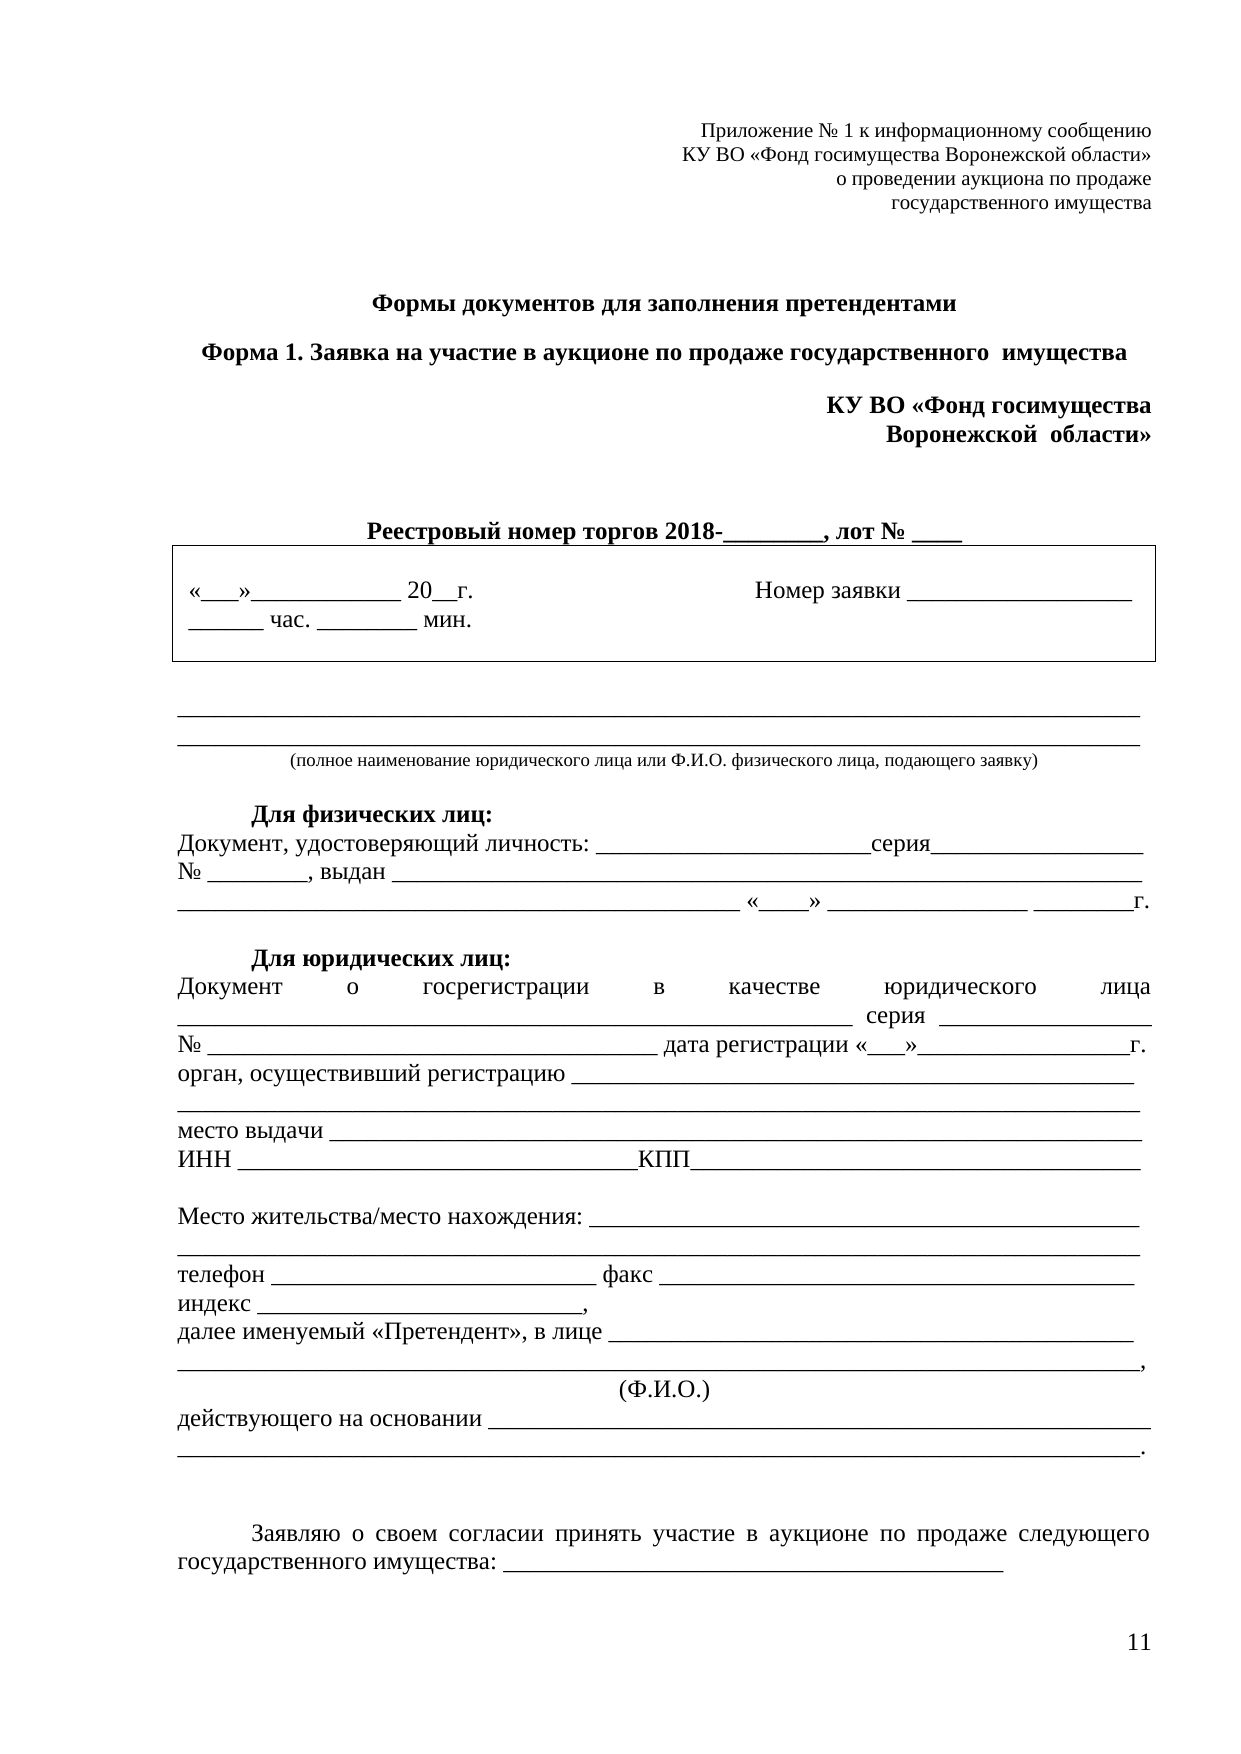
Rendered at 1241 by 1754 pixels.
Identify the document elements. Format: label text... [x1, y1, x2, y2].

text __________________________________________________________________________________________________________________________________________________________ [177, 691, 1152, 748]
text КУ ВО «Фонд госимущества [177, 390, 1152, 419]
subtitle Формы документов для заполнения претендентами [177, 288, 1152, 317]
text государственного имущества [177, 190, 1152, 214]
text индекс __________________________, [177, 1288, 1152, 1316]
text телефон __________________________ факс ______________________________________ [177, 1259, 1152, 1288]
text Для юридических лиц: [177, 943, 1152, 971]
table_header «___»____________ 20__г. Номер заявки __________________ ______ час. ________ мин. [173, 546, 1155, 661]
text _____________________________________________ «____» ________________ ________г. [177, 885, 1152, 914]
subtitle Форма 1. Заявка на участие в аукционе по продаже государственного имущества [177, 337, 1152, 366]
text _____________________________________________________________________________. [177, 1431, 1152, 1460]
text Документ о госрегистрации в качестве юридического лица ______________________________________________________ серия _________________ № ____________________________________ дата регистрации «___»_________________г. [177, 971, 1152, 1058]
text (Ф.И.О.) [177, 1374, 1152, 1403]
text Приложение № 1 к информационному сообщению [177, 118, 1152, 142]
text (полное наименование юридического лица или Ф.И.О. физического лица, подающего заявку) [177, 748, 1152, 770]
text Воронежской области» [177, 419, 1152, 448]
text место выдачи _________________________________________________________________ [177, 1115, 1152, 1144]
text № ________, выдан ____________________________________________________________ [177, 856, 1152, 885]
text Документ, удостоверяющий личность: ______________________серия_________________ [177, 828, 1152, 856]
text КУ ВО «Фонд госимущества Воронежской области» [177, 142, 1152, 166]
text действующего на основании _____________________________________________________ [177, 1403, 1152, 1431]
text Для физических лиц: [177, 799, 1152, 828]
text о проведении аукциона по продаже [177, 166, 1152, 190]
subtitle Реестровый номер торгов 2018-________, лот № ____ [177, 516, 1152, 545]
text орган, осуществивший регистрацию _____________________________________________ [177, 1058, 1152, 1086]
text Место жительства/место нахождения: ____________________________________________ [177, 1201, 1152, 1230]
text Заявляю о своем согласии принять участие в аукционе по продаже следующего государственного имущества: ________________________________________ [177, 1518, 1152, 1575]
text ИНН ________________________________КПП____________________________________ [177, 1144, 1152, 1173]
text _____________________________________________________________________________, [177, 1345, 1152, 1374]
text далее именуемый «Претендент», в лице __________________________________________ [177, 1316, 1152, 1345]
text _____________________________________________________________________________ [177, 1086, 1152, 1115]
text _____________________________________________________________________________ [177, 1230, 1152, 1259]
